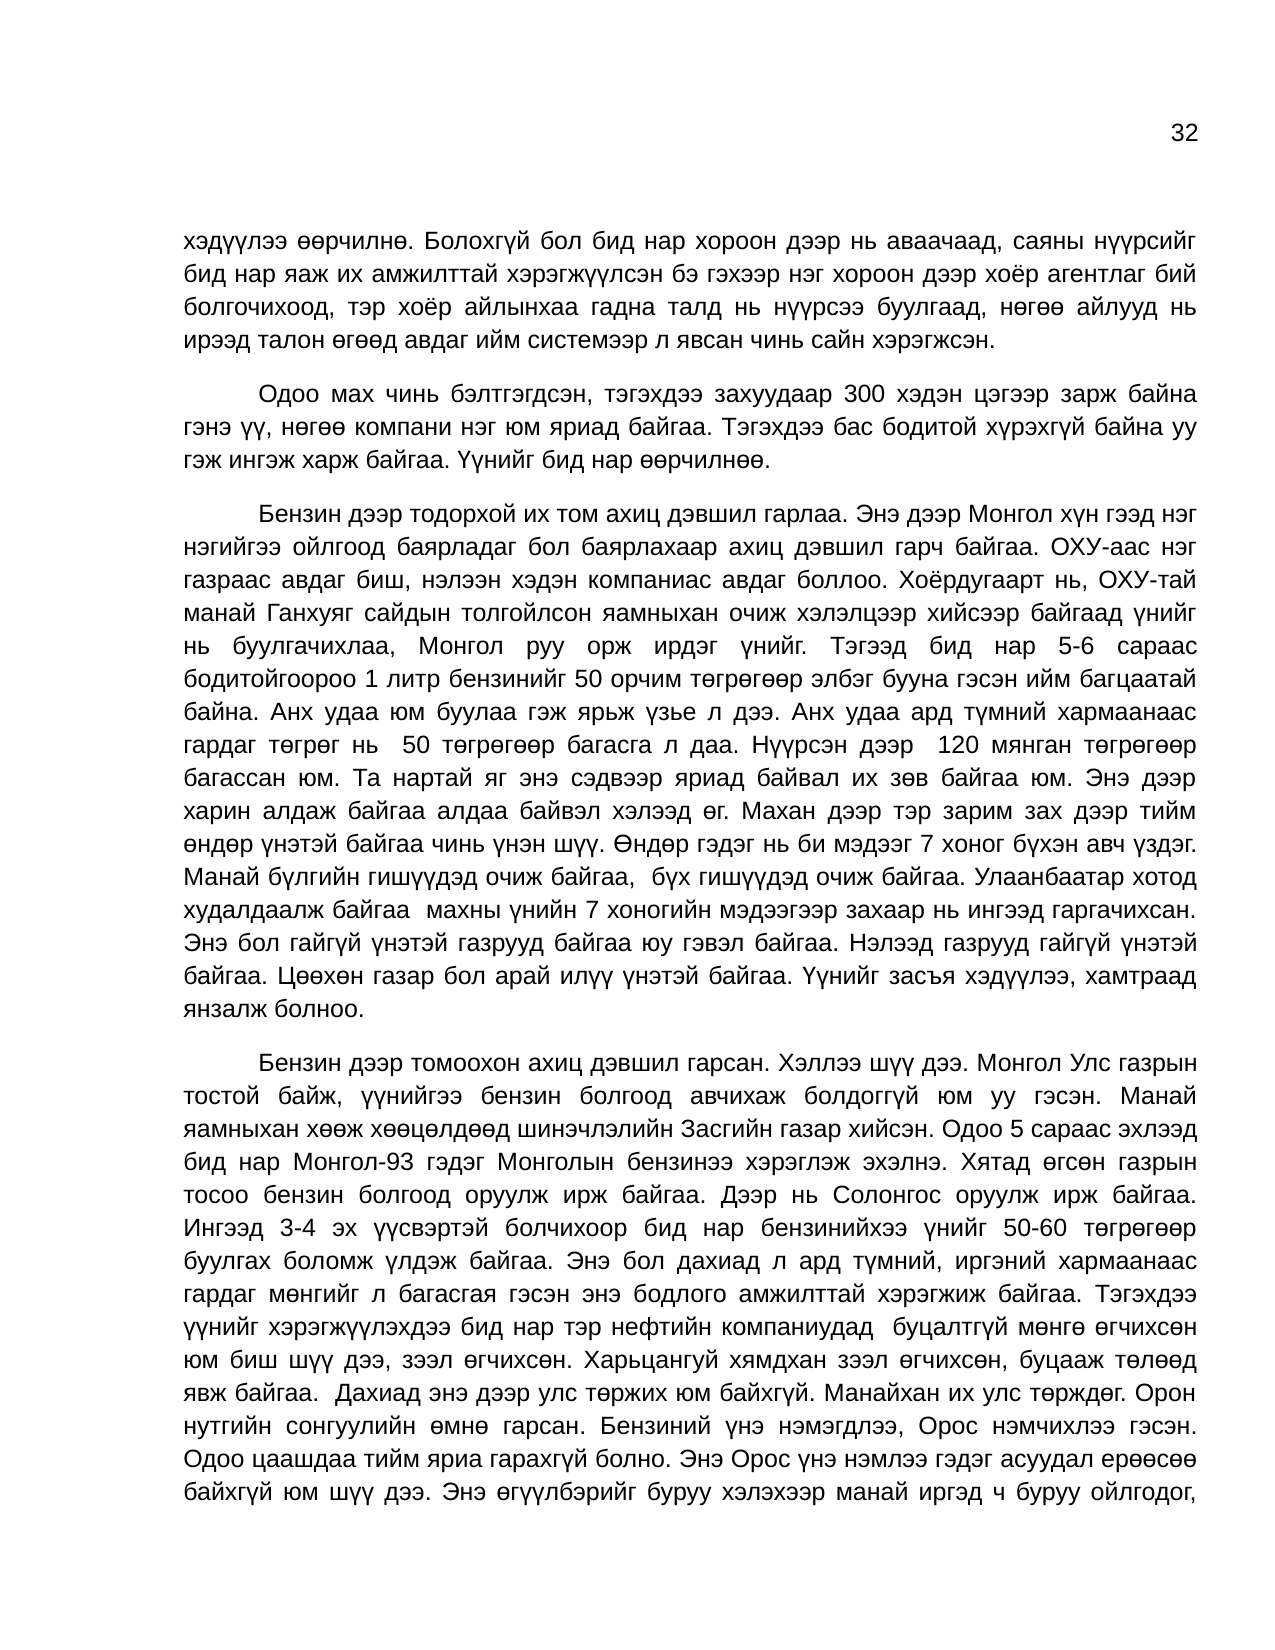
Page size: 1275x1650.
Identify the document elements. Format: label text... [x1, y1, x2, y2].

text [183, 226, 1198, 354]
text Бензин дээр тодорхой их том ахиц дэвшил гарлаа. Энэ дээр Монгол хүн гээд нэг нэгийгээ ойлгоод баярладаг бол баярлахаар ахиц дэвшил гарч байгаа. ОХУ-аас нэг газраас авдаг биш, нэлээн хэдэн компаниас авдаг боллоо. Хоёрдугаарт нь, ОХУ-тай манай Ганхуяг сайдын толгойлсон яамныхан очиж хэлэлцээр хийсээр байгаад үнийг нь буулгачихлаа, Монгол руу орж ирдэг үнийг. Тэгээд бид нар 5-6 сараас бодитойгоороо 1 литр бензинийг 50 орчим төгрөгөөр элбэг бууна гэсэн ийм багцаатай байна. Анх удаа юм буулаа гэж ярьж үзье л дээ. Анх удаа ард түмний хармаанаас гардаг төгрөг нь 50 төгрөгөөр багасга л даа. Нүүрсэн дээр 120 мянган төгрөгөөр багассан юм. Та нартай яг энэ сэдвээр яриад байвал их зөв байгаа юм. Энэ дээр харин алдаж байгаа алдаа байвэл хэлээд өг. Махан дээр тэр зарим зах дээр тийм өндөр үнэтэй байгаа чинь үнэн шүү. Өндөр гэдэг нь би мэдээг 7 хоног бүхэн авч үздэг. Манай бүлгийн гишүүдэд очиж байгаа, бүх гишүүдэд очиж байгаа. Улаанбаатар хотод худалдаалж байгаа махны үнийн 7 хоногийн мэдээгээр захаар нь ингээд гаргачихсан. Энэ бол гайгүй үнэтэй газрууд байгаа юу гэвэл байгаа. Нэлээд газрууд гайгүй үнэтэй байгаа. Цөөхөн газар бол арай илүү үнэтэй байгаа. Үүнийг засъя хэдүүлээ, хамтраад янзалж болноо. [183, 499, 1198, 1023]
text Одоо мах чинь бэлтгэгдсэн, тэгэхдээ захуудаар 300 хэдэн цэгээр зарж байна гэнэ үү, нөгөө компани нэг юм яриад байгаа. Тэгэхдээ бас бодитой хүрэхгүй байна уу гэж ингэж харж байгаа. Үүнийг бид нар өөрчилнөө. [183, 379, 1198, 473]
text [183, 1048, 1198, 1506]
